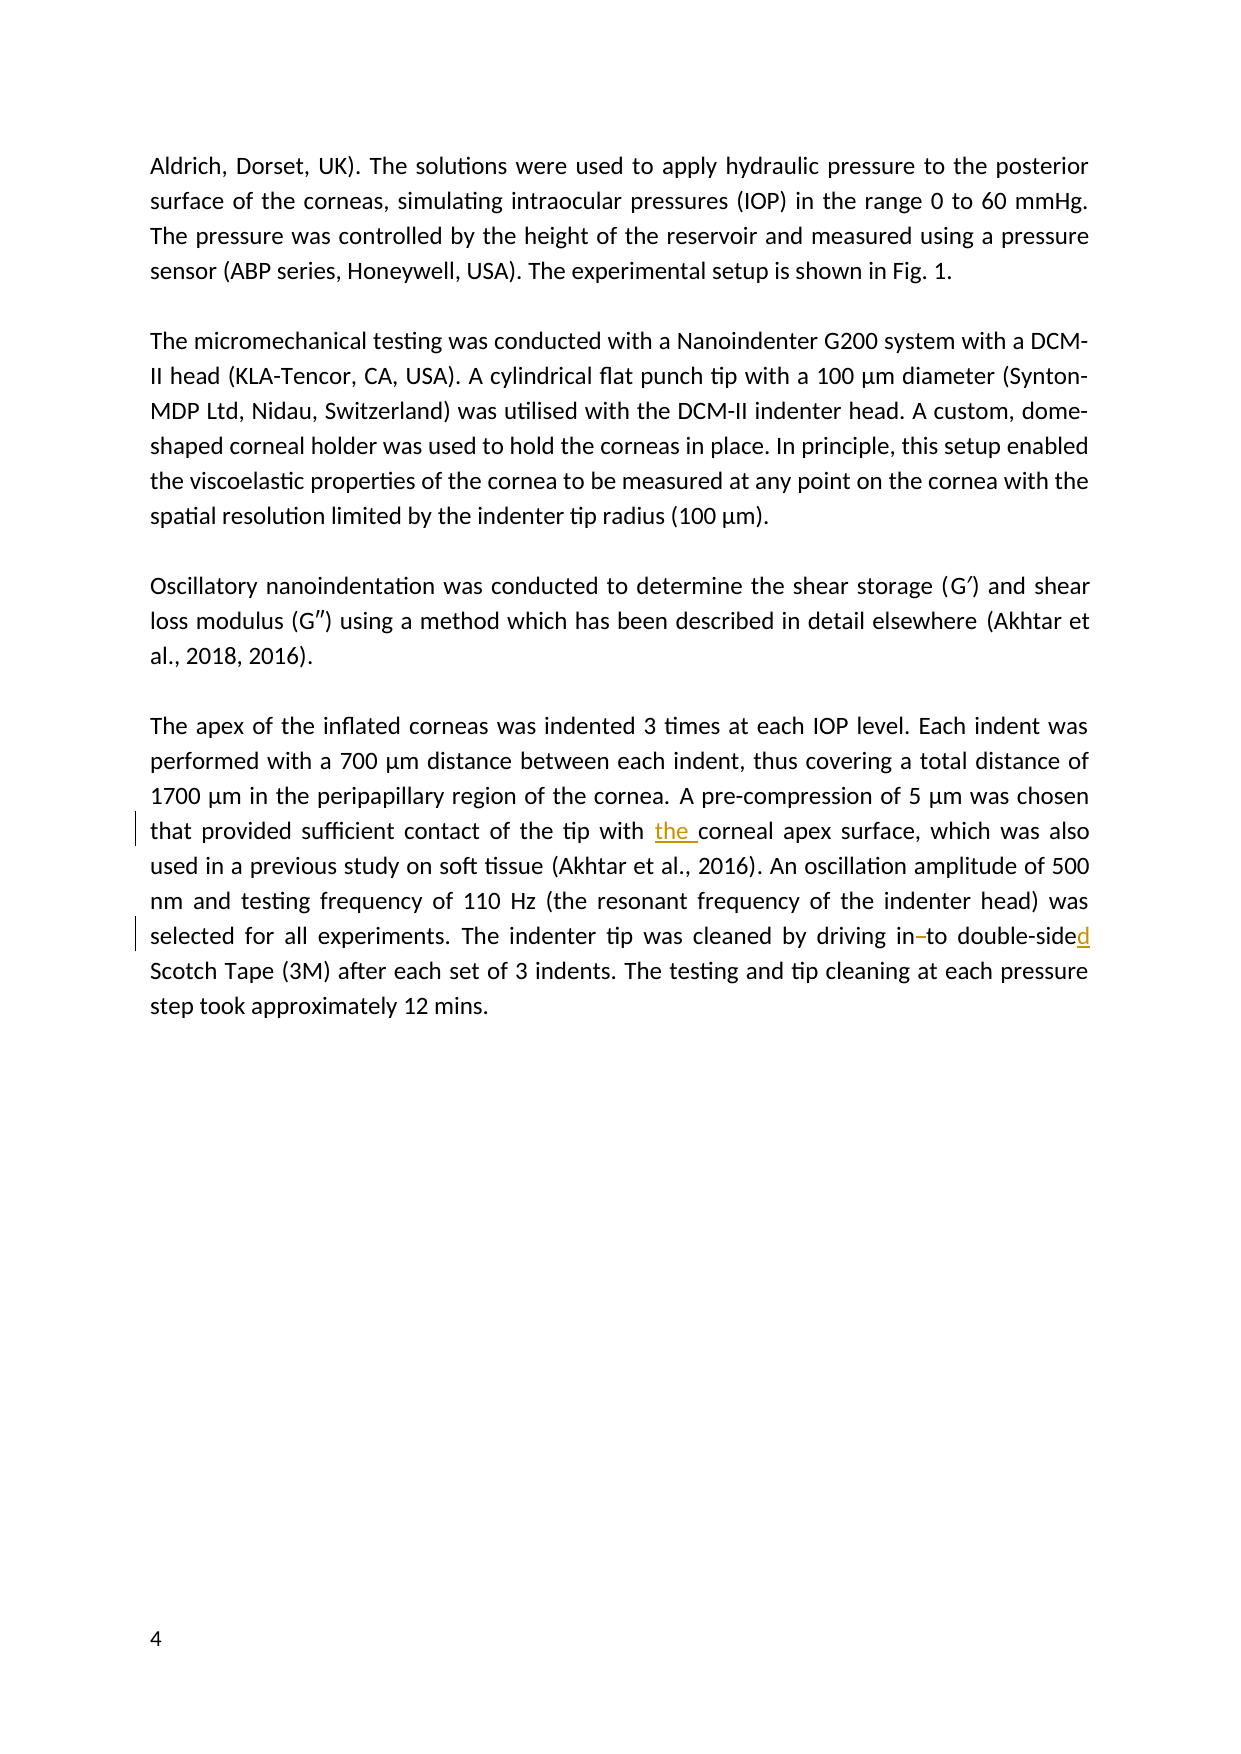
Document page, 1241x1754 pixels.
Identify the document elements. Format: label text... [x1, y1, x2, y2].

text Oscillatory nanoindentation was conducted to determine the shear storage (G′) and shear loss modulus (G″) using a method which has been described in detail elsewhere (Akhtar et al., 2018, 2016). [150, 570, 1090, 671]
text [150, 150, 1090, 286]
text The micromechanical testing was conducted with a Nanoindenter G200 system with a DCM-II head (KLA-Tencor, CA, USA). A cylindrical flat punch tip with a 100 μm diameter (Synton-MDP Ltd, Nidau, Switzerland) was utilised with the DCM-II indenter head. A custom, dome-shaped corneal holder was used to hold the corneas in place. In principle, this setup enabled the viscoelastic properties of the cornea to be measured at any point on the cornea with the spatial resolution limited by the indenter tip radius (100 μm). [150, 325, 1090, 531]
text The apex of the inflated corneas was indented 3 times at each IOP level. Each indent was performed with a 700 µm distance between each indent, thus covering a total distance of 1700 µm in the peripapillary region of the cornea. A pre-compression of 5 μm was chosen that provided sufficient contact of the tip with corneal apex surface, which was also used in a previous study on soft tissue (Akhtar et al., 2016). An oscillation amplitude of 500 nm and testing frequency of 110 Hz (the resonant frequency of the indenter head) was selected for all experiments. The indenter tip was cleaned by driving into double-side Scotch Tape (3M) after each set of 3 indents. The testing and tip cleaning at each pressure step took approximately 12 mins. [150, 710, 1090, 1021]
